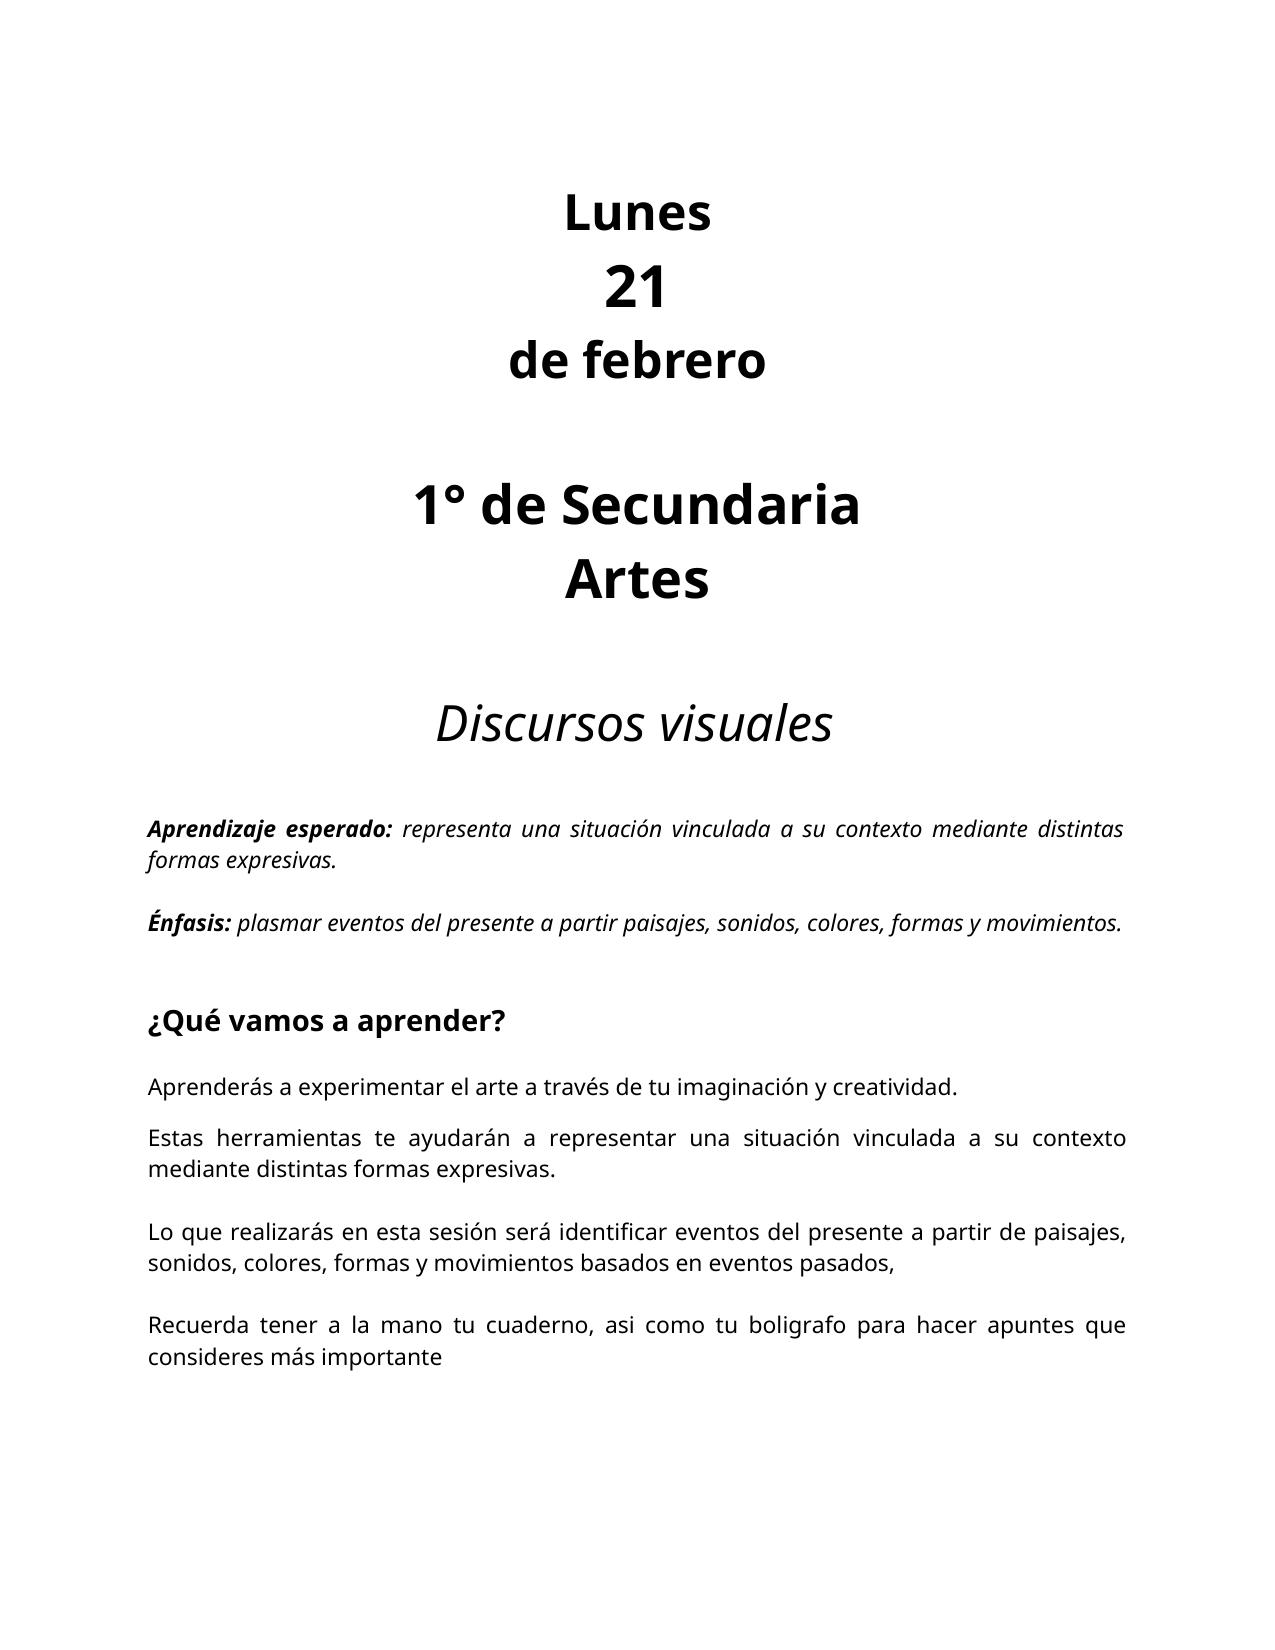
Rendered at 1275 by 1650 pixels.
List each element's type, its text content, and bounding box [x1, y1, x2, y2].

text de febrero [148, 325, 1127, 393]
text Énfasis: plasmar eventos del presente a partir paisajes, sonidos, colores, formas y movimientos. [148, 907, 1127, 938]
text Lo que realizarás en esta sesión será identificar eventos del presente a partir de paisajes, sonidos, colores, formas y movimientos basados en eventos pasados, [148, 1215, 1127, 1278]
text Discursos visuales [148, 688, 1127, 756]
text Lunes [148, 177, 1127, 245]
text ¿Qué vamos a aprender? [148, 1000, 1127, 1040]
text 21 [148, 245, 1127, 325]
text 1° de Secundaria [148, 467, 1127, 540]
text Aprenderás a experimentar el arte a través de tu imaginación y creatividad. [148, 1071, 1127, 1102]
text Estas herramientas te ayudarán a representar una situación vinculada a su contexto mediante distintas formas expresivas. [148, 1122, 1127, 1184]
text Recuerda tener a la mano tu cuaderno, asi como tu boligrafo para hacer apuntes que consideres más importante [148, 1309, 1127, 1372]
text Artes [148, 540, 1127, 614]
text Aprendizaje esperado: representa una situación vinculada a su contexto mediante distintas formas expresivas. [148, 813, 1127, 875]
